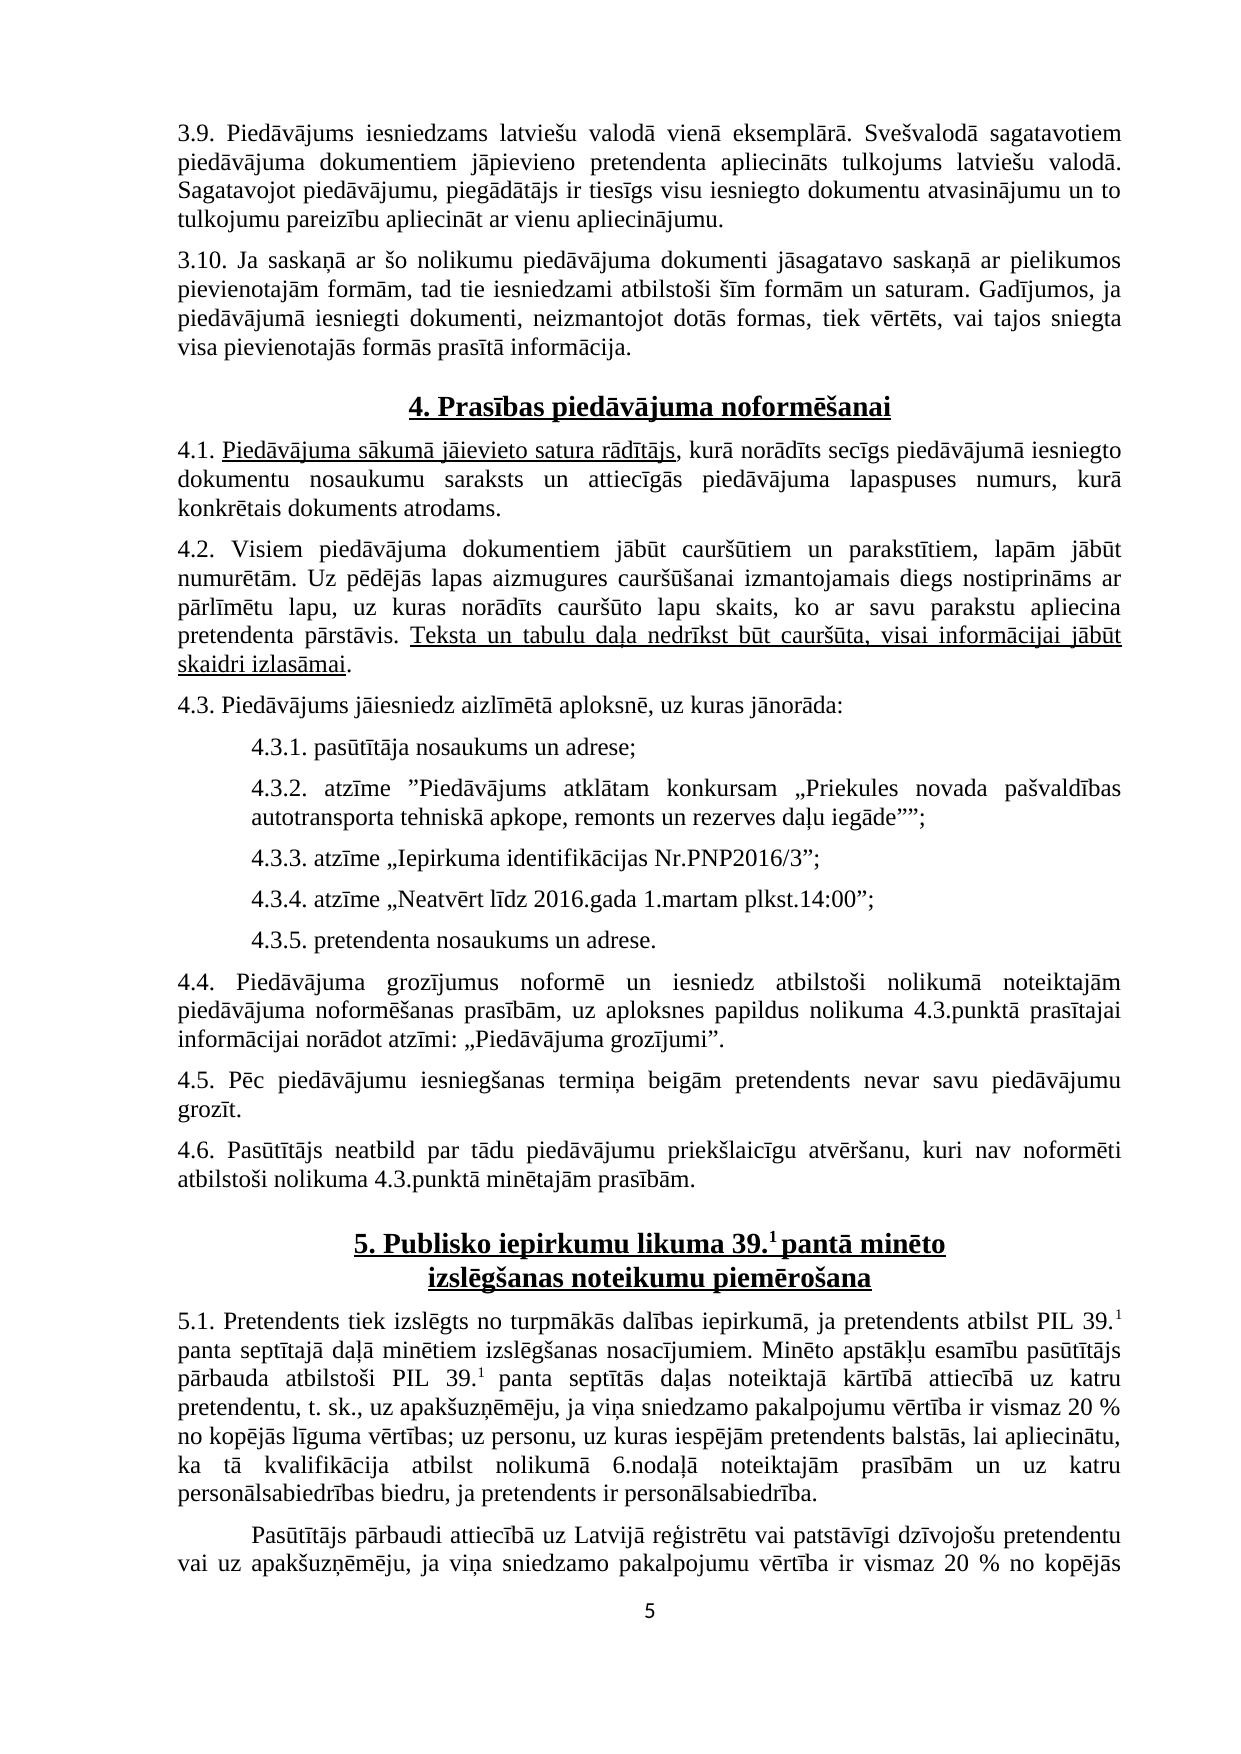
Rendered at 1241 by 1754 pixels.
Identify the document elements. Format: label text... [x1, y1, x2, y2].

text 4.3.1. pasūtītāja nosaukums un adrese; [251, 732, 1122, 760]
text izslēgšanas noteikumu piemērošana [177, 1260, 1122, 1293]
text 4.6. Pasūtītājs neatbild par tādu piedāvājumu priekšlaicīgu atvēršanu, kuri nav noformēti atbilstoši nolikuma 4.3.punktā minētajām prasībām. [177, 1135, 1122, 1193]
text 4.3. Piedāvājums jāiesniedz aizlīmētā aploksnē, uz kuras jānorāda: [177, 690, 1122, 719]
text 3.10. Ja saskaņā ar šo nolikumu piedāvājuma dokumenti jāsagatavo saskaņā ar pielikumos pievienotajām formām, tad tie iesniedzami atbilstoši šīm formām un saturam. Gadījumos, ja piedāvājumā iesniegti dokumenti, neizmantojot dotās formas, tiek vērtēts, vai tajos sniegta visa pievienotajās formās prasītā informācija. [177, 246, 1122, 361]
text 4.2. Visiem piedāvājuma dokumentiem jābūt cauršūtiem un parakstītiem, lapām jābūt numurētām. Uz pēdējās lapas aizmugures cauršūšanai izmantojamais diegs nostiprināms ar pārlīmētu lapu, uz kuras norādīts cauršūto lapu skaits, ko ar savu parakstu apliecina pretendenta pārstāvis. Teksta un tabulu daļa nedrīkst būt cauršūta, visai informācijai jābūt skaidri izlasāmai. [177, 534, 1122, 678]
text 4.5. Pēc piedāvājumu iesniegšanas termiņa beigām pretendents nevar savu piedāvājumu grozīt. [177, 1065, 1122, 1123]
text 4.3.4. atzīme „Neatvērt līdz 2016.gada 1.martam plkst.14:00”; [251, 884, 1122, 913]
text 3.9. Piedāvājums iesniedzams latviešu valodā vienā eksemplārā. Svešvalodā sagatavotiem piedāvājuma dokumentiem jāpievieno pretendenta apliecināts tulkojums latviešu valodā. Sagatavojot piedāvājumu, piegādātājs ir tiesīgs visu iesniegto dokumentu atvasinājumu un to tulkojumu pareizību apliecināt ar vienu apliecinājumu. [177, 118, 1122, 233]
text 5. Publisko iepirkumu likuma 39.1 pantā minēto [177, 1226, 1122, 1260]
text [177, 1520, 1122, 1577]
text 4.3.2. atzīme ”Piedāvājums atklātam konkursam „Priekules novada pašvaldības autotransporta tehniskā apkope, remonts un rezerves daļu iegāde””; [251, 773, 1122, 830]
text 4.3.5. pretendenta nosaukums un adrese. [251, 925, 1122, 954]
text 4.3.3. atzīme „Iepirkuma identifikācijas Nr.PNP2016/3”; [251, 843, 1122, 872]
text 4.1. Piedāvājuma sākumā jāievieto satura rādītājs, kurā norādīts secīgs piedāvājumā iesniegto dokumentu nosaukumu saraksts un attiecīgās piedāvājuma lapaspuses numurs, kurā konkrētais dokuments atrodams. [177, 435, 1122, 522]
text 4.4. Piedāvājuma grozījumus noformē un iesniedz atbilstoši nolikumā noteiktajām piedāvājuma noformēšanas prasībām, uz aploksnes papildus nolikuma 4.3.punktā prasītajai informācijai norādot atzīmi: „Piedāvājuma grozījumi”. [177, 967, 1122, 1053]
text 5.1. Pretendents tiek izslēgts no turpmākās dalības iepirkumā, ja pretendents atbilst PIL 39.1 panta septītajā daļā minētiem izslēgšanas nosacījumiem. Minēto apstākļu esamību pasūtītājs pārbauda atbilstoši PIL 39.1 panta septītās daļas noteiktajā kārtībā attiecībā uz katru pretendentu, t. sk., uz apakšuzņēmēju, ja viņa sniedzamo pakalpojumu vērtība ir vismaz 20 % no kopējās līguma vērtības; uz personu, uz kuras iespējām pretendents balstās, lai apliecinātu, ka tā kvalifikācija atbilst nolikumā 6.nodaļā noteiktajām prasībām un uz katru personālsabiedrības biedru, ja pretendents ir personālsabiedrība. [177, 1306, 1122, 1507]
text 4. Prasības piedāvājuma noformēšanai [177, 389, 1122, 423]
